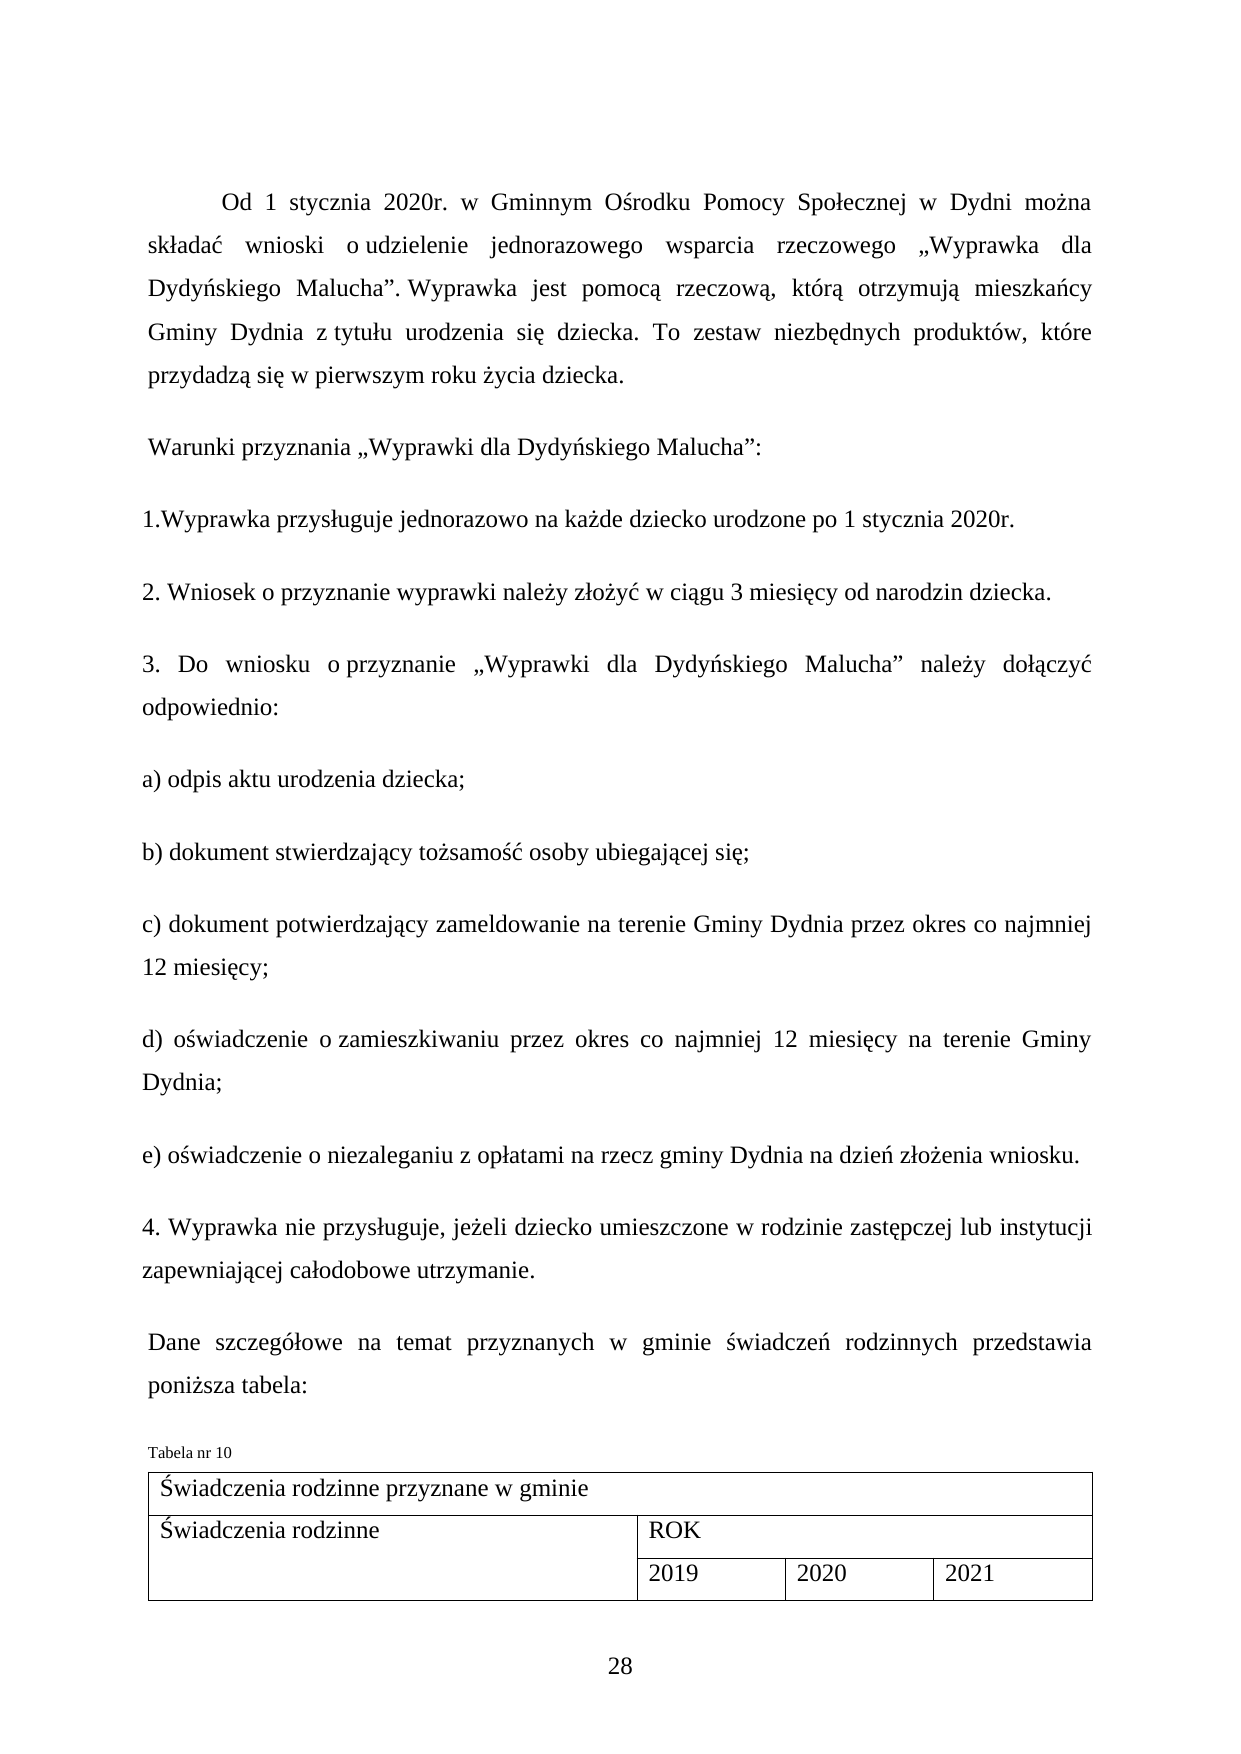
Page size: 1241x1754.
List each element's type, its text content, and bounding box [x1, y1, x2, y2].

text Tabela nr 10 [148, 1443, 1092, 1462]
text 1.Wyprawka przysługuje jednorazowo na każde dziecko urodzone po 1 stycznia 2020r. [142, 504, 1092, 533]
text c) dokument potwierdzający zameldowanie na terenie Gminy Dydnia przez okres co najmniej 12 miesięcy; [142, 909, 1092, 981]
text Od 1 stycznia 2020r. w Gminnym Ośrodku Pomocy Społecznej w Dydni można składać wnioski o udzielenie jednorazowego wsparcia rzeczowego „Wyprawka dla Dydyńskiego Malucha”. Wyprawka jest pomocą rzeczową, którą otrzymują mieszkańcy Gminy Dydnia z tytułu urodzenia się dziecka. To zestaw niezbędnych produktów, które przydadzą się w pierwszym roku życia dziecka. [148, 187, 1092, 388]
table_cell 2021 [934, 1559, 1092, 1600]
text b) dokument stwierdzający tożsamość osoby ubiegającej się; [142, 837, 1092, 865]
table_header Świadczenia rodzinne przyznane w gminie [149, 1473, 1092, 1514]
table_cell Świadczenia rodzinne [149, 1516, 637, 1600]
text 4. Wyprawka nie przysługuje, jeżeli dziecko umieszczone w rodzinie zastępczej lub instytucji zapewniającej całodobowe utrzymanie. [142, 1212, 1092, 1284]
table_cell 2019 [638, 1559, 785, 1600]
text d) oświadczenie o zamieszkiwaniu przez okres co najmniej 12 miesięcy na terenie Gminy Dydnia; [142, 1024, 1092, 1096]
table_cell ROK [638, 1516, 1092, 1557]
text Warunki przyznania „Wyprawki dla Dydyńskiego Malucha”: [148, 432, 1092, 461]
text Dane szczegółowe na temat przyznanych w gminie świadczeń rodzinnych przedstawia poniższa tabela: [148, 1327, 1092, 1399]
text e) oświadczenie o niezaleganiu z opłatami na rzecz gminy Dydnia na dzień złożenia wniosku. [142, 1140, 1092, 1168]
table_cell 2020 [786, 1559, 933, 1600]
text 2. Wniosek o przyznanie wyprawki należy złożyć w ciągu 3 miesięcy od narodzin dziecka. [142, 577, 1092, 605]
text a) odpis aktu urodzenia dziecka; [142, 764, 1092, 793]
text 3. Do wniosku o przyznanie „Wyprawki dla Dydyńskiego Malucha” należy dołączyć odpowiednio: [142, 649, 1092, 721]
